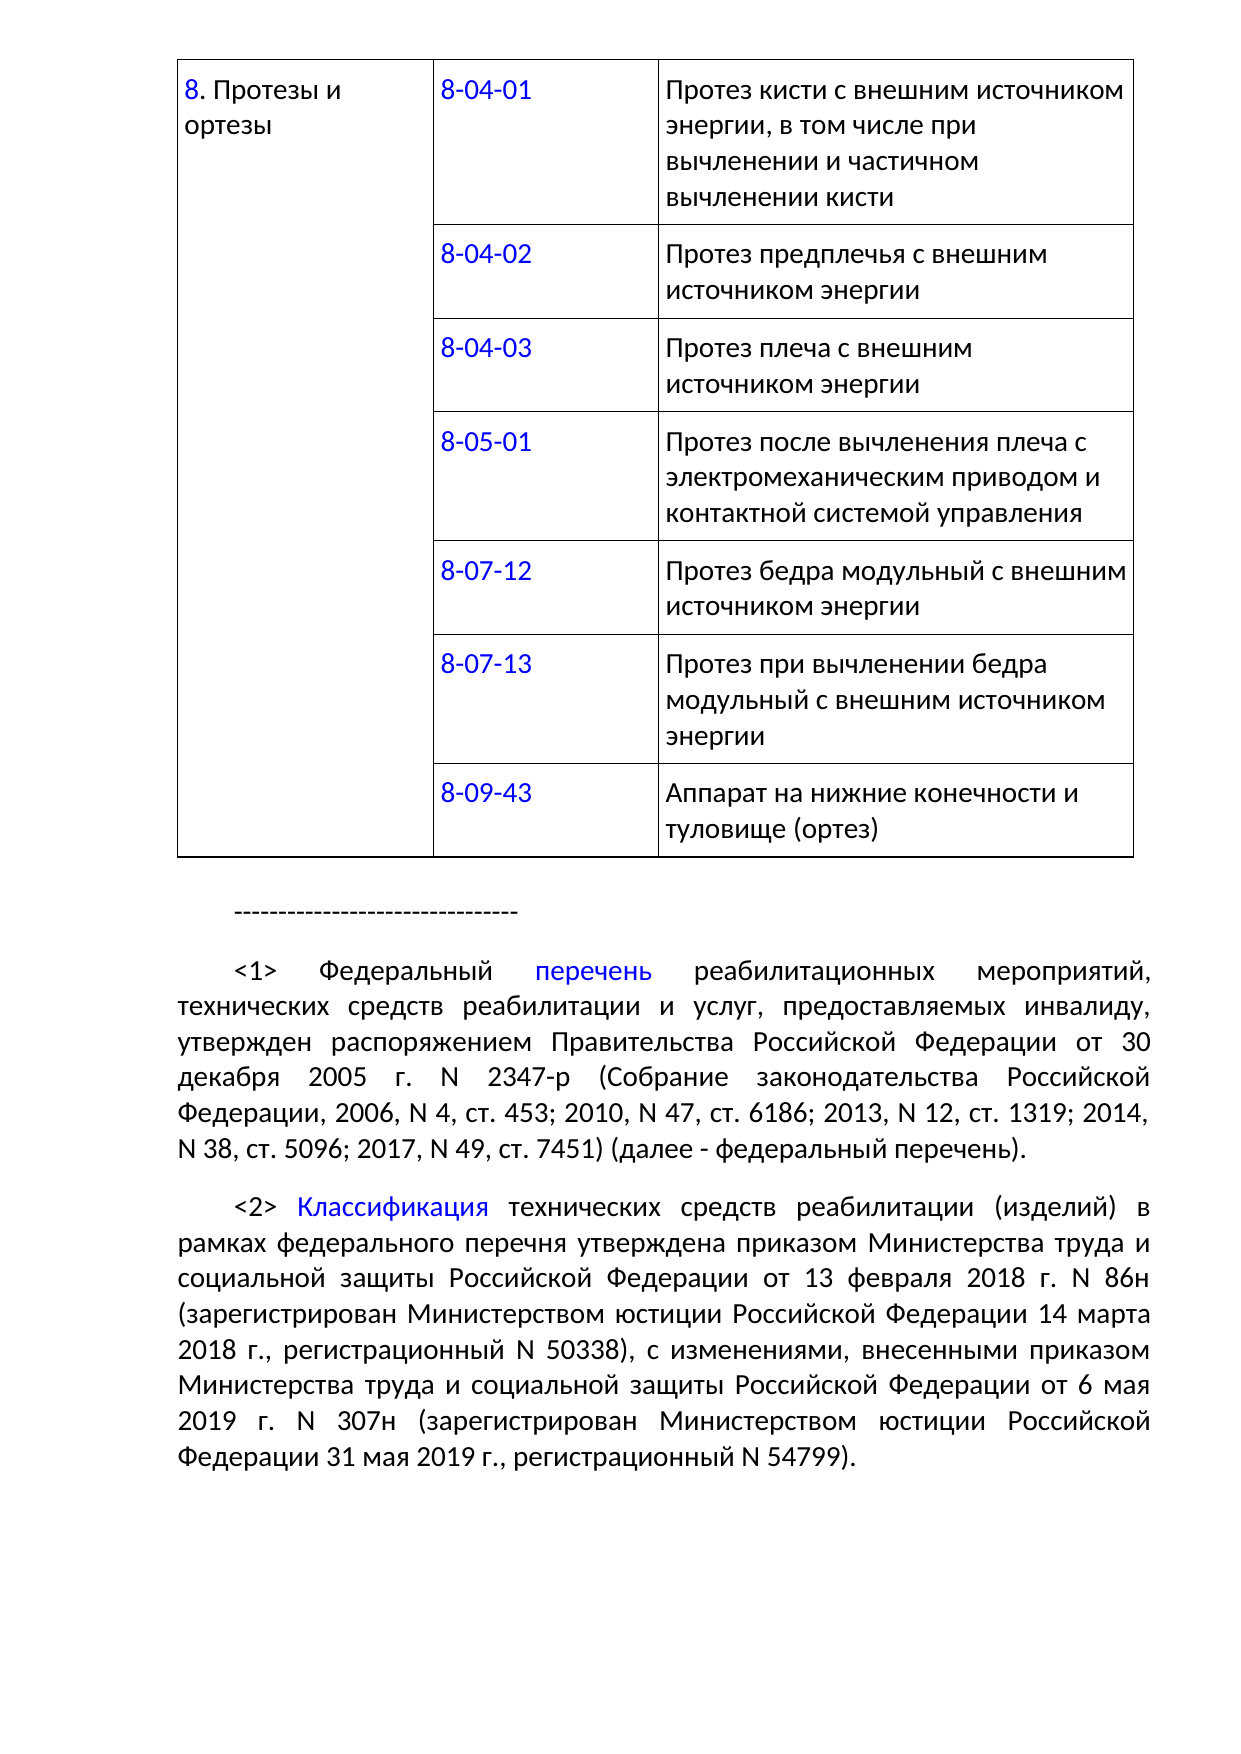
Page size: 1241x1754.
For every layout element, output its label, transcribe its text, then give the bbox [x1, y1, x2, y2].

table_cell Протез предплечья с внешним источником энергии [659, 225, 1133, 317]
table_cell Аппарат на нижние конечности и туловище (ортез) [659, 764, 1133, 856]
table_cell Протез кисти с внешним источником энергии, в том числе при вычленении и частичном вычленении кисти [659, 60, 1133, 224]
text <1> Федеральный перечень реабилитационных мероприятий, технических средств реабилитации и услуг, предоставляемых инвалиду, утвержден распоряжением Правительства Российской Федерации от 30 декабря 2005 г. N 2347-р (Собрание законодательства Российской Федерации, 2006, N 4, ст. 453; 2010, N 47, ст. 6186; 2013, N 12, ст. 1319; 2014, N 38, ст. 5096; 2017, N 49, ст. 7451) (далее - федеральный перечень). [177, 952, 1152, 1165]
table_cell 8-07-12 [434, 541, 658, 634]
table_cell Протез при вычленении бедра модульный с внешним источником энергии [659, 635, 1133, 763]
text <2> Классификация технических средств реабилитации (изделий) в рамках федерального перечня утверждена приказом Министерства труда и социальной защиты Российской Федерации от 13 февраля 2018 г. N 86н (зарегистрирован Министерством юстиции Российской Федерации 14 марта 2018 г., регистрационный N 50338), с изменениями, внесенными приказом Министерства труда и социальной защиты Российской Федерации от 6 мая 2019 г. N 307н (зарегистрирован Министерством юстиции Российской Федерации 31 мая 2019 г., регистрационный N 54799). [177, 1188, 1152, 1473]
table_cell 8-04-01 [434, 60, 658, 224]
text -------------------------------- [177, 893, 1152, 929]
table_cell 8-09-43 [434, 764, 658, 856]
table_cell 8. Протезы и ортезы [178, 60, 433, 856]
table_cell 8-07-13 [434, 635, 658, 763]
table_cell 8-04-02 [434, 225, 658, 317]
table_cell 8-04-03 [434, 319, 658, 411]
table_cell 8-05-01 [434, 412, 658, 540]
table_cell Протез после вычленения плеча с электромеханическим приводом и контактной системой управления [659, 412, 1133, 540]
table_cell Протез бедра модульный с внешним источником энергии [659, 541, 1133, 634]
table_cell Протез плеча с внешним источником энергии [659, 319, 1133, 411]
